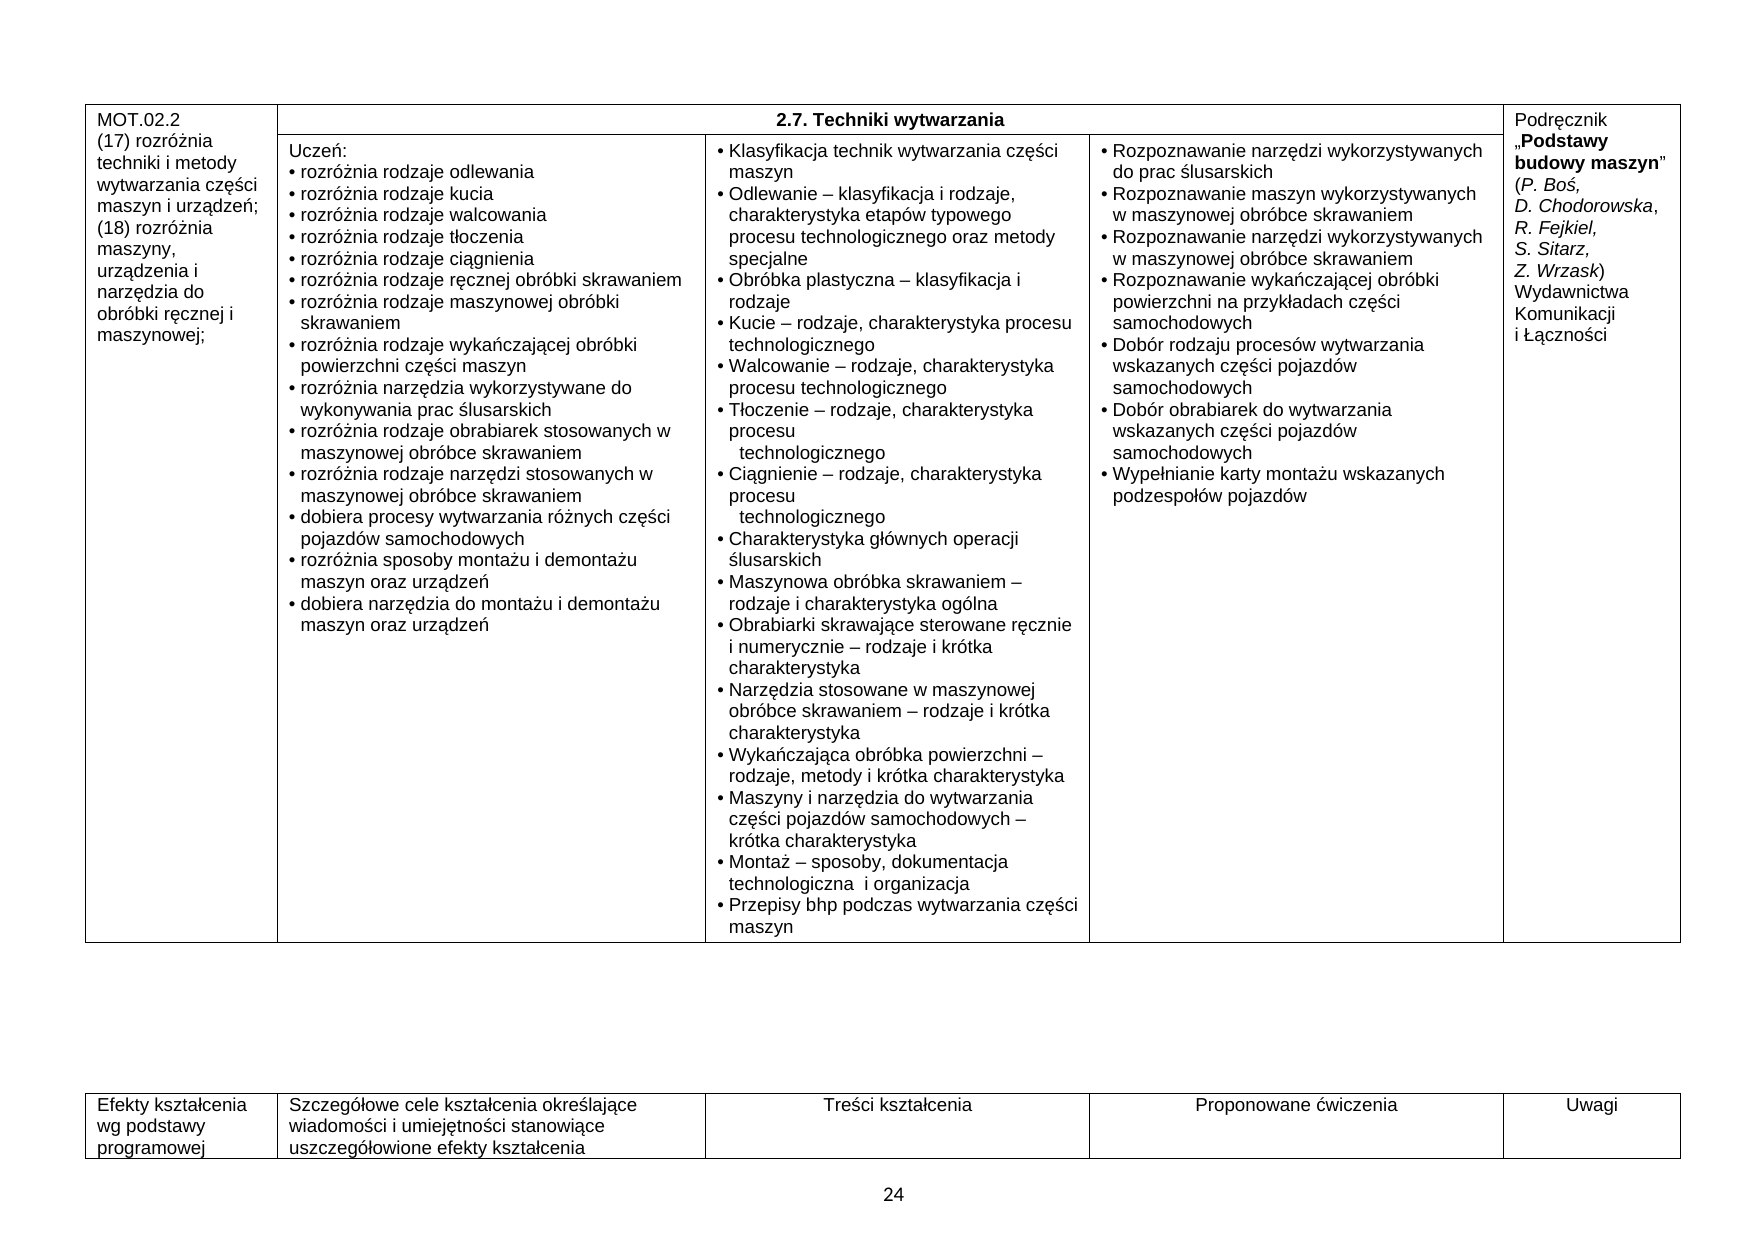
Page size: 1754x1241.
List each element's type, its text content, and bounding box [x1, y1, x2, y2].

table_header Treści kształcenia [706, 1094, 1089, 1158]
table_cell 2.7. Techniki wytwarzania [278, 105, 1503, 134]
table_header Szczegółowe cele kształcenia określające wiadomości i umiejętności stanowiące uszczegółowione efekty kształcenia [278, 1094, 705, 1158]
table_header Proponowane ćwiczenia [1090, 1094, 1503, 1158]
table_cell Uczeń: rozróżnia rodzaje odlewania rozróżnia rodzaje kucia rozróżnia rodzaje walcowania rozróżnia rodzaje tłoczenia rozróżnia rodzaje ciągnienia rozróżnia rodzaje ręcznej obróbki skrawaniem rozróżnia rodzaje maszynowej obróbki skrawaniem rozróżnia rodzaje wykańczającej obróbki powierzchni części maszyn rozróżnia narzędzia wykorzystywane do wykonywania prac ślusarskich rozróżnia rodzaje obrabiarek stosowanych w maszynowej obróbce skrawaniem rozróżnia rodzaje narzędzi stosowanych w maszynowej obróbce skrawaniem dobiera procesy wytwarzania różnych części pojazdów samochodowych rozróżnia sposoby montażu i demontażu maszyn oraz urządzeń dobiera narzędzia do montażu i demontażu maszyn oraz urządzeń [278, 135, 705, 942]
table_header Efekty kształcenia wg podstawy programowej [86, 1094, 277, 1158]
table_header Uwagi [1504, 1094, 1680, 1158]
table_cell • Rozpoznawanie narzędzi wykorzystywanych do prac ślusarskich • Rozpoznawanie maszyn wykorzystywanych w maszynowej obróbce skrawaniem • Rozpoznawanie narzędzi wykorzystywanych w maszynowej obróbce skrawaniem • Rozpoznawanie wykańczającej obróbki powierzchni na przykładach części samochodowych • Dobór rodzaju procesów wytwarzania wskazanych części pojazdów samochodowych • Dobór obrabiarek do wytwarzania wskazanych części pojazdów samochodowych • Wypełnianie karty montażu wskazanych podzespołów pojazdów [1090, 135, 1503, 942]
table_cell Podręcznik „Podstawy budowy maszyn” (P. Boś, D. Chodorowska, R. Fejkiel, S. Sitarz, Z. Wrzask) Wydawnictwa Komunikacji i Łączności [1504, 105, 1680, 942]
table_cell MOT.02.2 (17) rozróżnia techniki i metody wytwarzania części maszyn i urządzeń; (18) rozróżnia maszyny, urządzenia i narzędzia do obróbki ręcznej i maszynowej; [86, 105, 277, 942]
table_cell • Klasyfikacja technik wytwarzania części maszyn • Odlewanie – klasyfikacja i rodzaje, charakterystyka etapów typowego procesu technologicznego oraz metody specjalne • Obróbka plastyczna – klasyfikacja i rodzaje • Kucie – rodzaje, charakterystyka procesu technologicznego • Walcowanie – rodzaje, charakterystyka procesu technologicznego • Tłoczenie – rodzaje, charakterystyka procesu technologicznego • Ciągnienie – rodzaje, charakterystyka procesu technologicznego • Charakterystyka głównych operacji ślusarskich • Maszynowa obróbka skrawaniem – rodzaje i charakterystyka ogólna • Obrabiarki skrawające sterowane ręcznie i numerycznie – rodzaje i krótka charakterystyka • Narzędzia stosowane w maszynowej obróbce skrawaniem – rodzaje i krótka charakterystyka • Wykańczająca obróbka powierzchni – rodzaje, metody i krótka charakterystyka • Maszyny i narzędzia do wytwarzania części pojazdów samochodowych – krótka charakterystyka • Montaż – sposoby, dokumentacja technologiczna i organizacja • Przepisy bhp podczas wytwarzania części maszyn [706, 135, 1089, 942]
